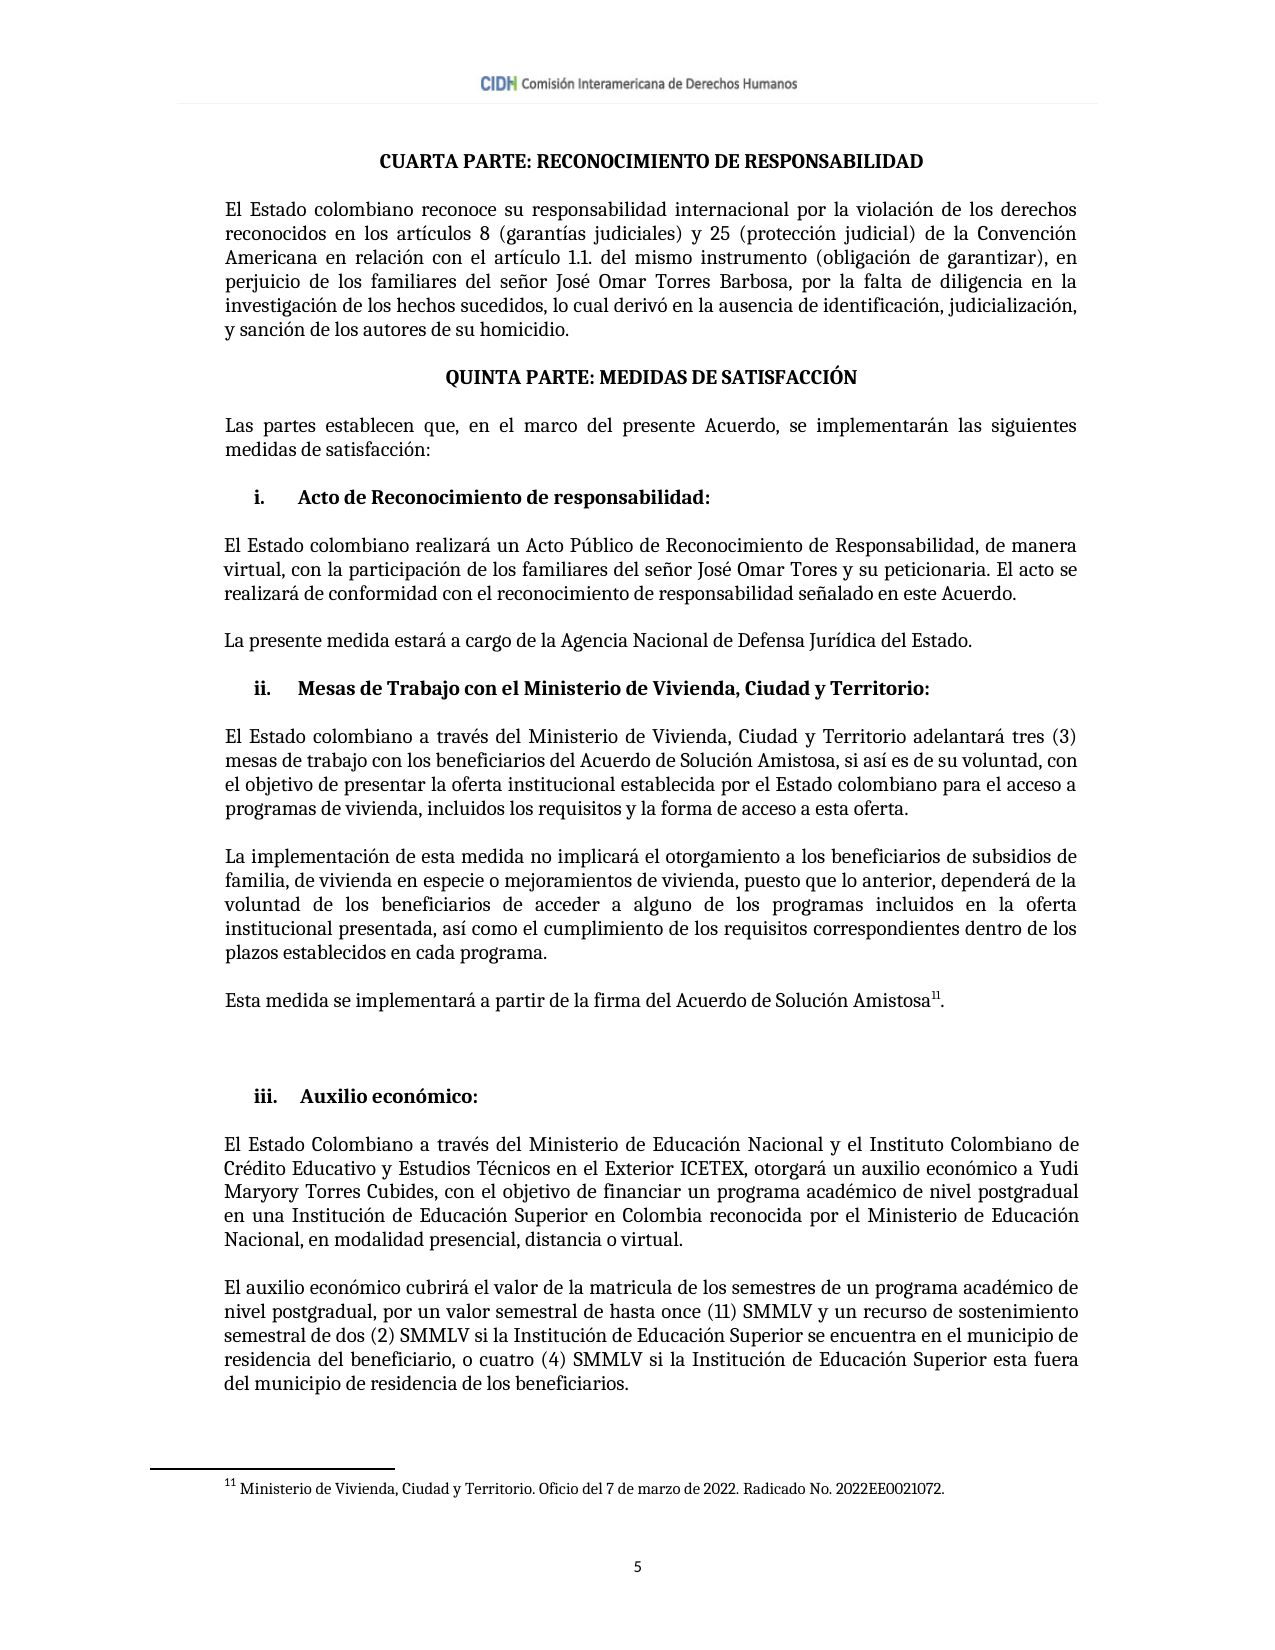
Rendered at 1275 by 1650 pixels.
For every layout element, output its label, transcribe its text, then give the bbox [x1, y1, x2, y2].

list Auxilio económico: [224, 1084, 1080, 1108]
text La presente medida estará a cargo de la Agencia Nacional de Defensa Jurídica del Estado. [224, 629, 1078, 653]
text El Estado colombiano reconoce su responsabilidad internacional por la violación de los derechos reconocidos en los artículos 8 (garantías judiciales) y 25 (protección judicial) de la Convención Americana en relación con el artículo 1.1. del mismo instrumento (obligación de garantizar), en perjuicio de los familiares del señor José Omar Torres Barbosa, por la falta de diligencia en la investigación de los hechos sucedidos, lo cual derivó en la ausencia de identificación, judicialización, y sanción de los autores de su homicidio. [225, 198, 1078, 342]
text CUARTA PARTE: RECONOCIMIENTO DE RESPONSABILIDAD [225, 150, 1078, 174]
text El Estado Colombiano a través del Ministerio de Educación Nacional y el Instituto Colombiano de Crédito Educativo y Estudios Técnicos en el Exterior ICETEX, otorgará un auxilio económico a Yudi Maryory Torres Cubides, con el objetivo de financiar un programa académico de nivel postgradual en una Institución de Educación Superior en Colombia reconocida por el Ministerio de Educación Nacional, en modalidad presencial, distancia o virtual. [224, 1132, 1080, 1252]
list Acto de Reconocimiento de responsabilidad: [253, 485, 1078, 509]
text El Estado colombiano a través del Ministerio de Vivienda, Ciudad y Territorio adelantará tres (3) mesas de trabajo con los beneficiarios del Acuerdo de Solución Amistosa, si así es de su voluntad, con el objetivo de presentar la oferta institucional establecida por el Estado colombiano para el acceso a programas de vivienda, incluidos los requisitos y la forma de acceso a esta oferta. [225, 725, 1078, 821]
text El auxilio económico cubrirá el valor de la matricula de los semestres de un programa académico de nivel postgradual, por un valor semestral de hasta once (11) SMMLV y un recurso de sostenimiento semestral de dos (2) SMMLV si la Institución de Educación Superior se encuentra en el municipio de residencia del beneficiario, o cuatro (4) SMMLV si la Institución de Educación Superior esta fuera del municipio de residencia de los beneficiarios. [224, 1276, 1080, 1396]
text QUINTA PARTE: MEDIDAS DE SATISFACCIÓN [225, 366, 1078, 389]
text La implementación de esta medida no implicará el otorgamiento a los beneficiarios de subsidios de familia, de vivienda en especie o mejoramientos de vivienda, puesto que lo anterior, dependerá de la voluntad de los beneficiarios de acceder a alguno de los programas incluidos en la oferta institucional presentada, así como el cumplimiento de los requisitos correspondientes dentro de los plazos establecidos en cada programa. [225, 845, 1078, 964]
list Mesas de Trabajo con el Ministerio de Vivienda, Ciudad y Territorio: [253, 677, 1078, 701]
text Esta medida se implementará a partir de la firma del Acuerdo de Solución Amistosa. [225, 988, 1080, 1012]
text El Estado colombiano realizará un Acto Público de Reconocimiento de Responsabilidad, de manera virtual, con la participación de los familiares del señor José Omar Tores y su peticionaria. El acto se realizará de conformidad con el reconocimiento de responsabilidad señalado en este Acuerdo. [224, 533, 1078, 605]
picture [475, 75, 800, 93]
text Las partes establecen que, en el marco del presente Acuerdo, se implementarán las siguientes medidas de satisfacción: [225, 413, 1078, 461]
